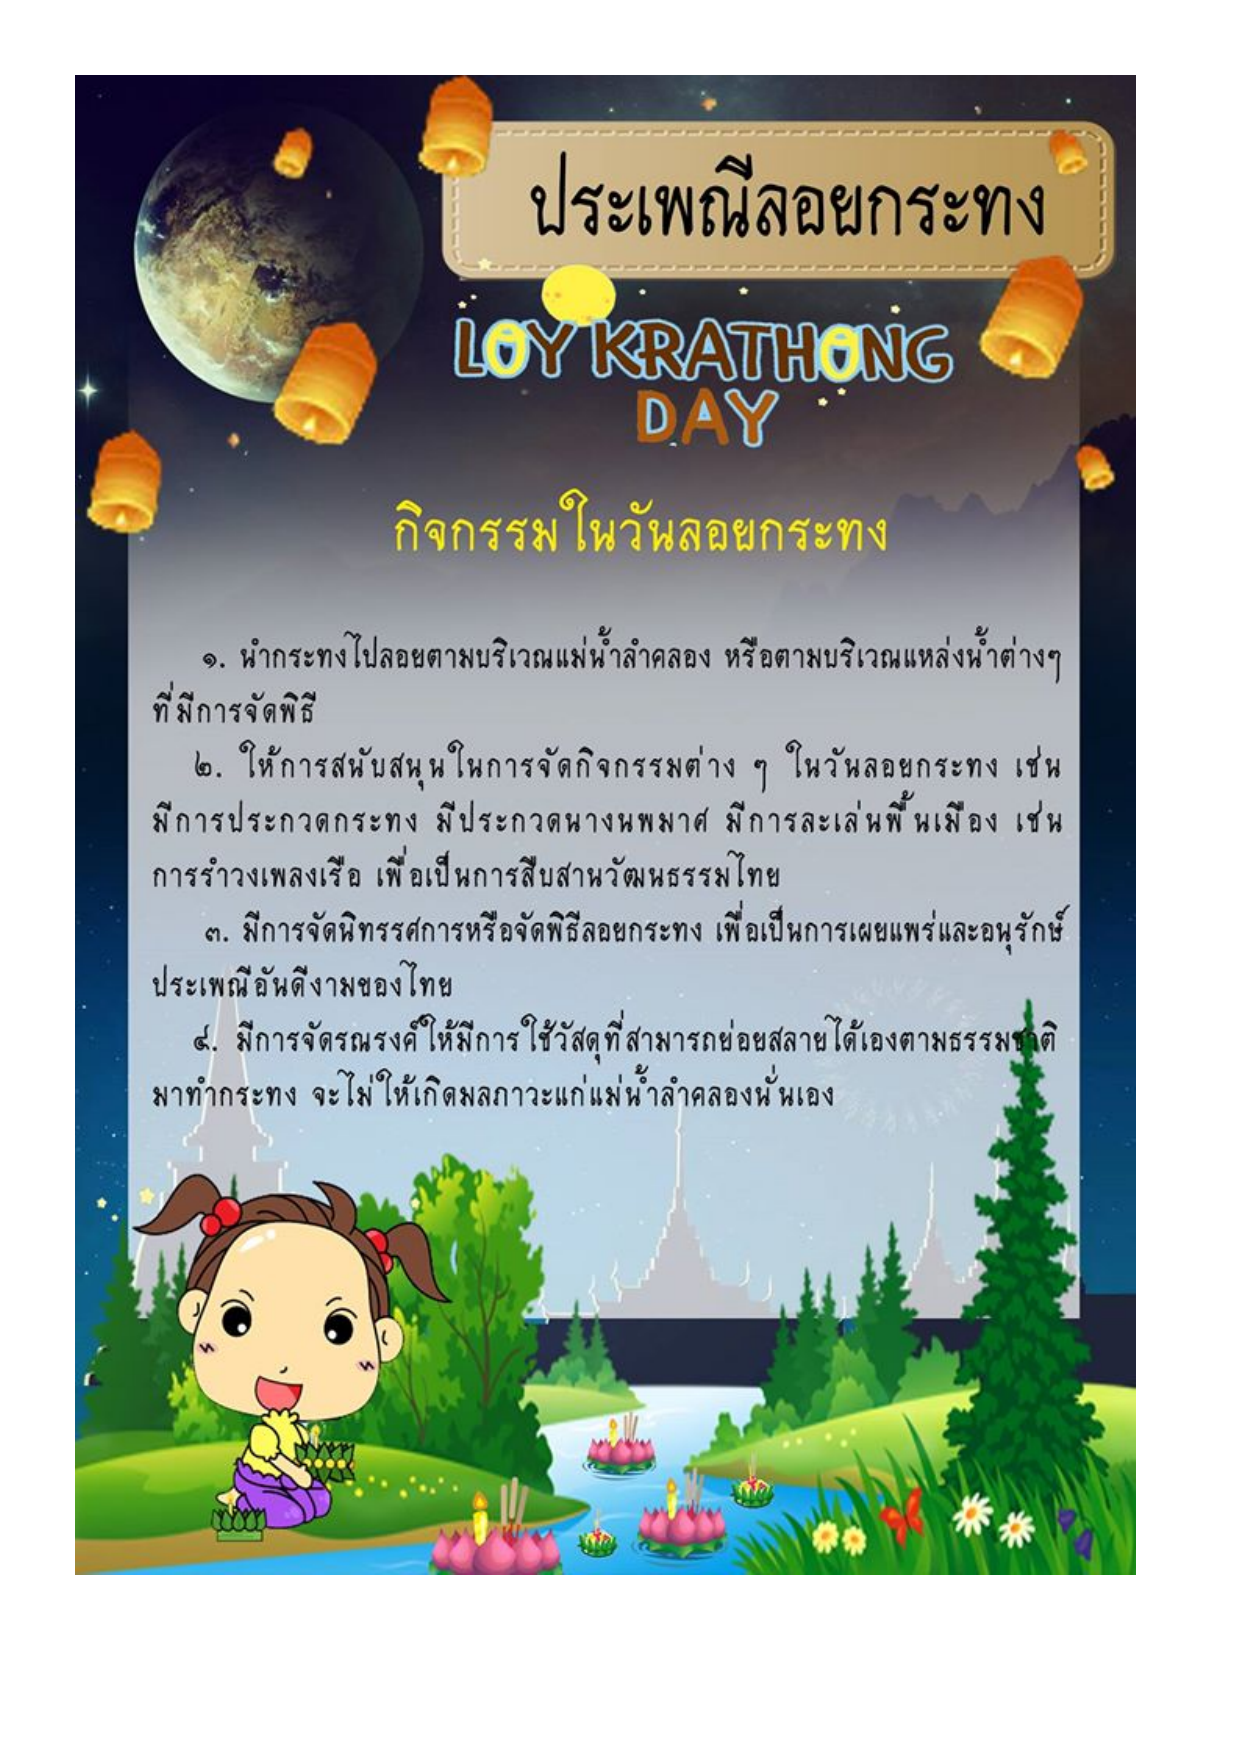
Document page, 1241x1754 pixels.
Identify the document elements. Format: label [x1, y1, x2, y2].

picture [75, 75, 1136, 1575]
